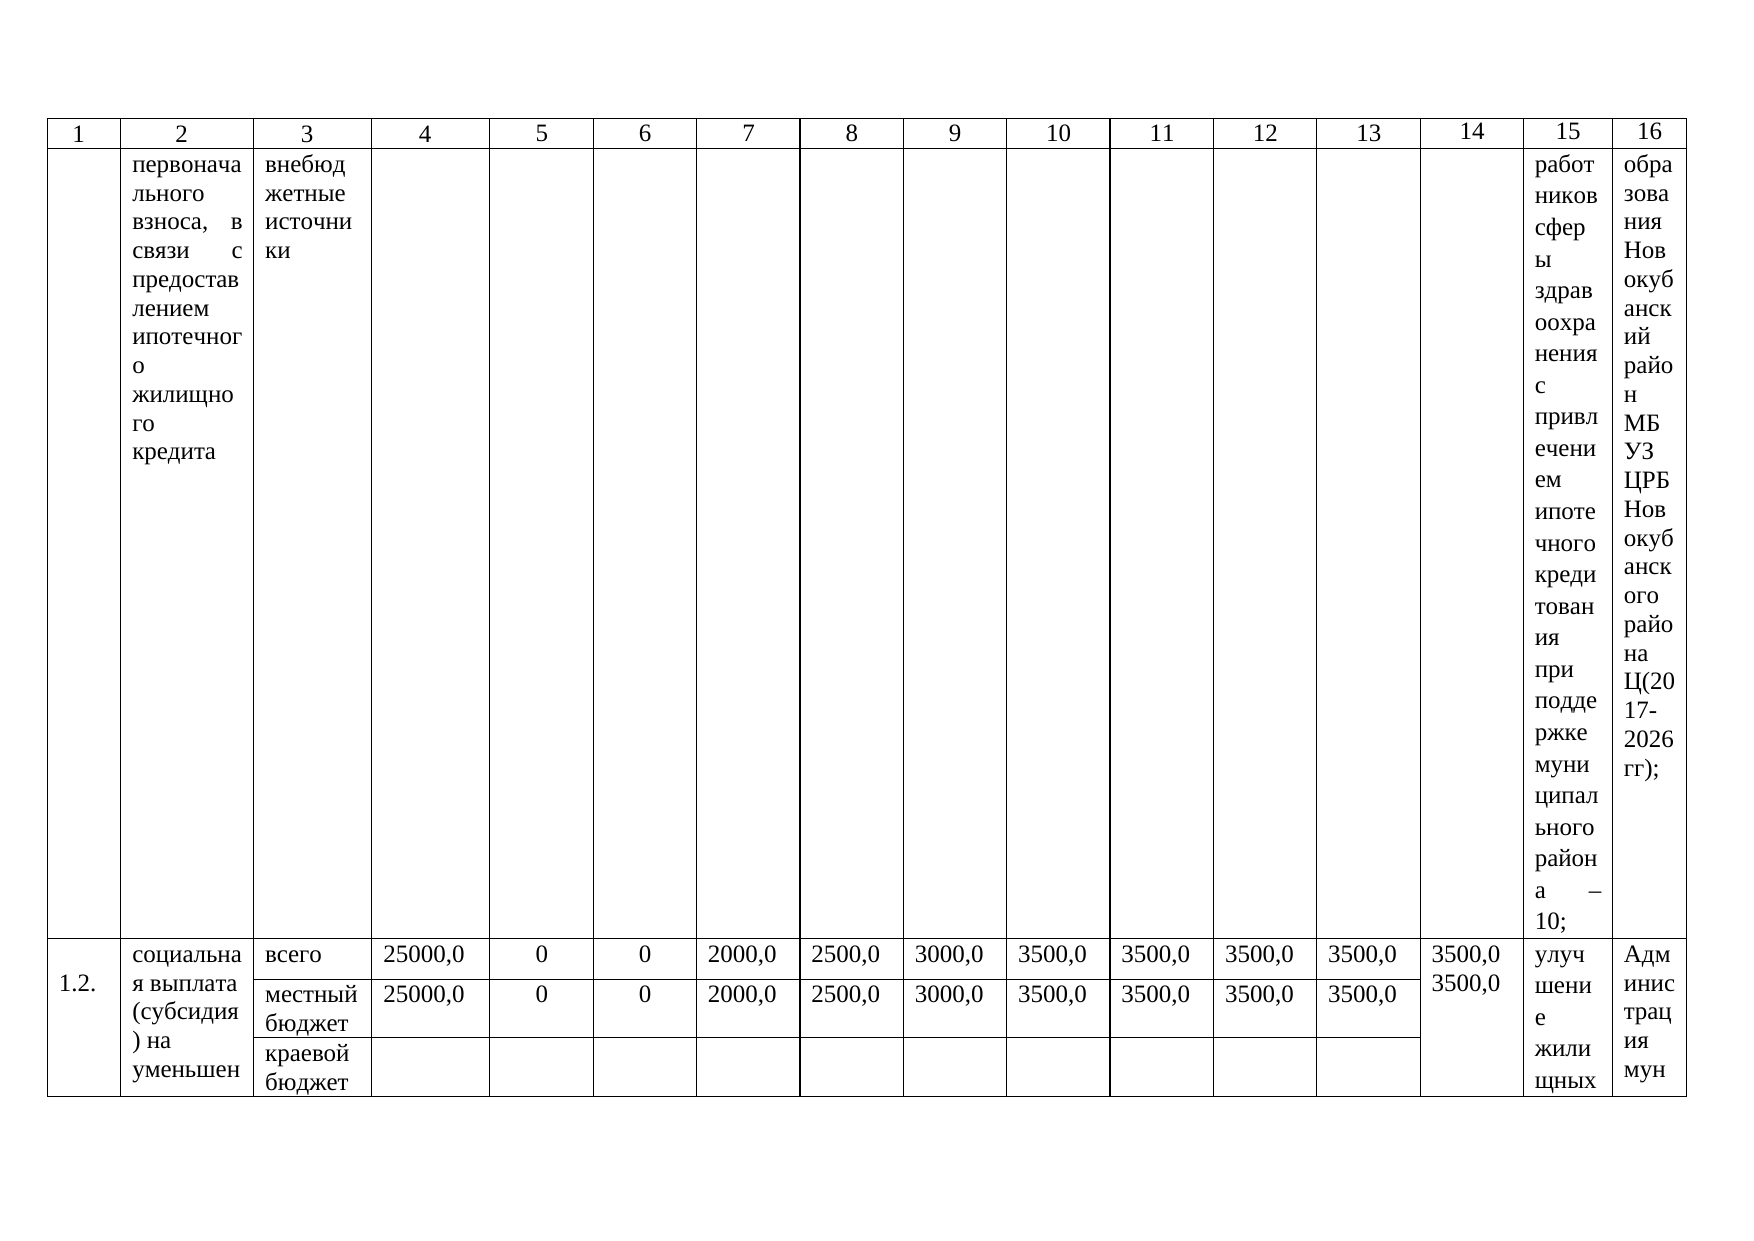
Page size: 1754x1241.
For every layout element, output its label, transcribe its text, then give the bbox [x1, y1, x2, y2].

table_cell [1317, 1038, 1420, 1096]
table_cell 0 [490, 980, 593, 1037]
table_header 7 [697, 119, 799, 148]
table_cell [1317, 149, 1420, 938]
table_cell [1111, 1038, 1213, 1096]
table_cell [1007, 1038, 1109, 1096]
table_cell 25000,0 [372, 939, 489, 978]
table_cell 2500,0 [801, 939, 903, 978]
table_cell 2000,0 [697, 980, 799, 1037]
table_cell [1214, 149, 1316, 938]
table_header 10 [1007, 119, 1109, 148]
table_cell всего [254, 939, 371, 978]
table_cell [594, 1038, 696, 1096]
table_header 1 [48, 119, 120, 148]
table_cell [594, 149, 696, 938]
table_cell [801, 1038, 903, 1096]
table_cell 3500,0 [1214, 939, 1316, 978]
table_cell [1007, 149, 1109, 938]
table_cell [697, 1038, 799, 1096]
table_cell 3000,0 [904, 939, 1006, 978]
table_cell [1214, 1038, 1316, 1096]
table_cell 3500,0 [1111, 980, 1213, 1037]
table_header 3 [254, 119, 371, 148]
table_cell внебюджетные источники [254, 149, 371, 938]
table_cell 1.2. [48, 939, 120, 1096]
table_header 2 [121, 119, 253, 148]
table_cell 3500,0 [1007, 980, 1109, 1037]
table_header 12 [1214, 119, 1316, 148]
table_cell 2000,0 [697, 939, 799, 978]
table_cell 3500,0 [1007, 939, 1109, 978]
table_cell [490, 149, 593, 938]
table_header 4 [372, 119, 489, 148]
table_cell [372, 1038, 489, 1096]
table_cell 0 [594, 939, 696, 978]
table_cell 3500,0 3500,0 [1421, 939, 1523, 1096]
table_cell [904, 1038, 1006, 1096]
table_header 9 [904, 119, 1006, 148]
table_header 14 [1421, 119, 1523, 148]
table_header 16 [1613, 119, 1686, 148]
table_header 6 [594, 119, 696, 148]
table_header 13 [1317, 119, 1420, 148]
table_cell местный бюджет [254, 980, 371, 1037]
table_cell [697, 149, 799, 938]
table_cell [490, 1038, 593, 1096]
table_cell 2500,0 [801, 980, 903, 1037]
table_cell [801, 149, 903, 938]
table_header 5 [490, 119, 593, 148]
table_cell Администрация муниципального образования Новокубанский район МБУЗ ЦРБ Новокубанского района Ц(2017-2026гг); [1613, 939, 1686, 1096]
table_cell 3500,0 [1111, 939, 1213, 978]
table_cell [1111, 149, 1213, 938]
table_cell [904, 149, 1006, 938]
table_cell краевой бюджет [254, 1038, 371, 1096]
table_cell социальная выплата (субсидия) на уменьшение нагрузки по оплате процентов по предоставленному кредитному (ипотечному) договору [121, 939, 253, 1096]
table_cell 25000,0 [372, 980, 489, 1037]
table_cell 3500,0 [1317, 980, 1420, 1037]
table_cell улучшение жилищных условий 10 работников сферы здравоохранения с привлечением ипотечного кредитования при поддержке муниципального района – 10; [1524, 939, 1612, 1096]
table_header 11 [1111, 119, 1213, 148]
table_cell [372, 149, 489, 938]
table_cell 0 [490, 939, 593, 978]
table_cell 0 [594, 980, 696, 1037]
table_header 15 [1524, 119, 1612, 148]
table_cell 3500,0 [1317, 939, 1420, 978]
table_header 8 [801, 119, 903, 148]
table_cell 3500,0 [1214, 980, 1316, 1037]
table_cell 3000,0 [904, 980, 1006, 1037]
